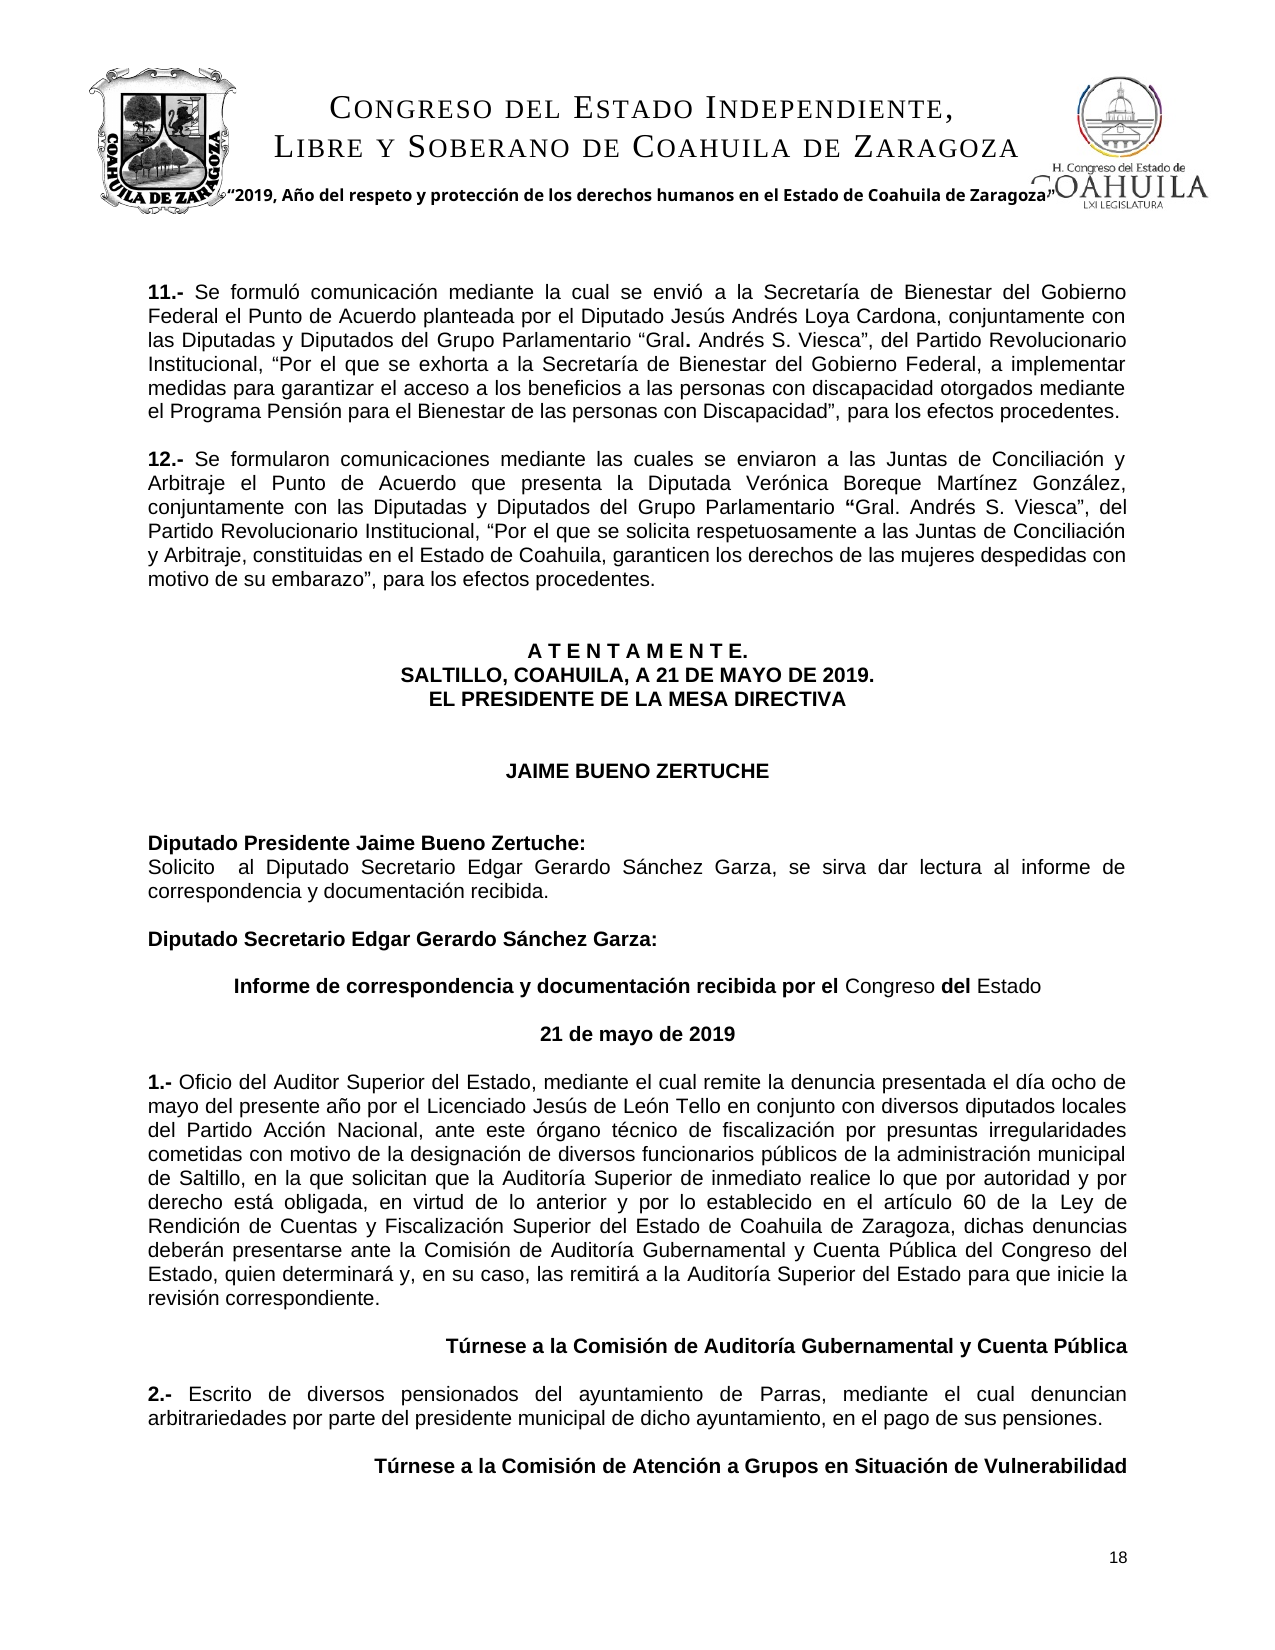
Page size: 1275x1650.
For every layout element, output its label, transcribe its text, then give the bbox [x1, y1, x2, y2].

text EL PRESIDENTE DE LA MESA DIRECTIVA [148, 687, 1127, 711]
text Solicito al Diputado Secretario Edgar Gerardo Sánchez Garza, se sirva dar lectura al informe de correspondencia y documentación recibida. [148, 854, 1127, 902]
list 1.- Oficio del Auditor Superior del Estado, mediante el cual remite la denuncia presentada el día ocho de mayo del presente año por el Licenciado Jesús de León Tello en conjunto con diversos diputados locales del Partido Acción Nacional, ante este órgano técnico de fiscalización por presuntas irregularidades cometidas con motivo de la designación de diversos funcionarios públicos de la administración municipal de Saltillo, en la que solicitan que la Auditoría Superior de inmediato realice lo que por autoridad y por derecho está obligada, en virtud de lo anterior y por lo establecido en el artículo 60 de la Ley de Rendición de Cuentas y Fiscalización Superior del Estado de Coahuila de Zaragoza, dichas denuncias deberán presentarse ante la Comisión de Auditoría Gubernamental y Cuenta Pública del Congreso del Estado, quien determinará y, en su caso, las remitirá a la Auditoría Superior del Estado para que inicie la revisión correspondiente. [148, 1070, 1127, 1310]
text 12.- Se formularon comunicaciones mediante las cuales se enviaron a las Juntas de Conciliación y Arbitraje el Punto de Acuerdo que presenta la Diputada Verónica Boreque Martínez González, conjuntamente con las Diputadas y Diputados del Grupo Parlamentario “Gral. Andrés S. Viesca”, del Partido Revolucionario Institucional, “Por el que se solicita respetuosamente a las Juntas de Conciliación y Arbitraje, constituidas en el Estado de Coahuila, garanticen los derechos de las mujeres despedidas con motivo de su embarazo”, para los efectos procedentes. [148, 447, 1127, 591]
text A T E N T A M E N T E. [148, 639, 1127, 663]
text Diputado Secretario Edgar Gerardo Sánchez Garza: [148, 926, 1127, 950]
list Túrnese a la Comisión de Atención a Grupos en Situación de Vulnerabilidad [148, 1453, 1127, 1477]
picture [88, 68, 237, 214]
text SALTILLO, COAHUILA, A 21 DE MAYO DE 2019. [148, 663, 1127, 687]
text Informe de correspondencia y documentación recibida por el Congreso del Estado [148, 974, 1127, 998]
text JAIME BUENO ZERTUCHE [148, 759, 1127, 783]
list Túrnese a la Comisión de Auditoría Gubernamental y Cuenta Pública [148, 1334, 1127, 1358]
text 11.- Se formuló comunicación mediante la cual se envió a la Secretaría de Bienestar del Gobierno Federal el Punto de Acuerdo planteada por el Diputado Jesús Andrés Loya Cardona, conjuntamente con las Diputadas y Diputados del Grupo Parlamentario “Gral. Andrés S. Viesca”, del Partido Revolucionario Institucional, “Por el que se exhorta a la Secretaría de Bienestar del Gobierno Federal, a implementar medidas para garantizar el acceso a los beneficios a las personas con discapacidad otorgados mediante el Programa Pensión para el Bienestar de las personas con Discapacidad”, para los efectos procedentes. [148, 279, 1127, 423]
text Diputado Presidente Jaime Bueno Zertuche: [148, 831, 1127, 854]
list 2.- Escrito de diversos pensionados del ayuntamiento de Parras, mediante el cual denuncian arbitrariedades por parte del presidente municipal de dicho ayuntamiento, en el pago de sus pensiones. [148, 1382, 1127, 1429]
text 21 de mayo de 2019 [148, 1022, 1127, 1046]
picture [1020, 70, 1214, 214]
